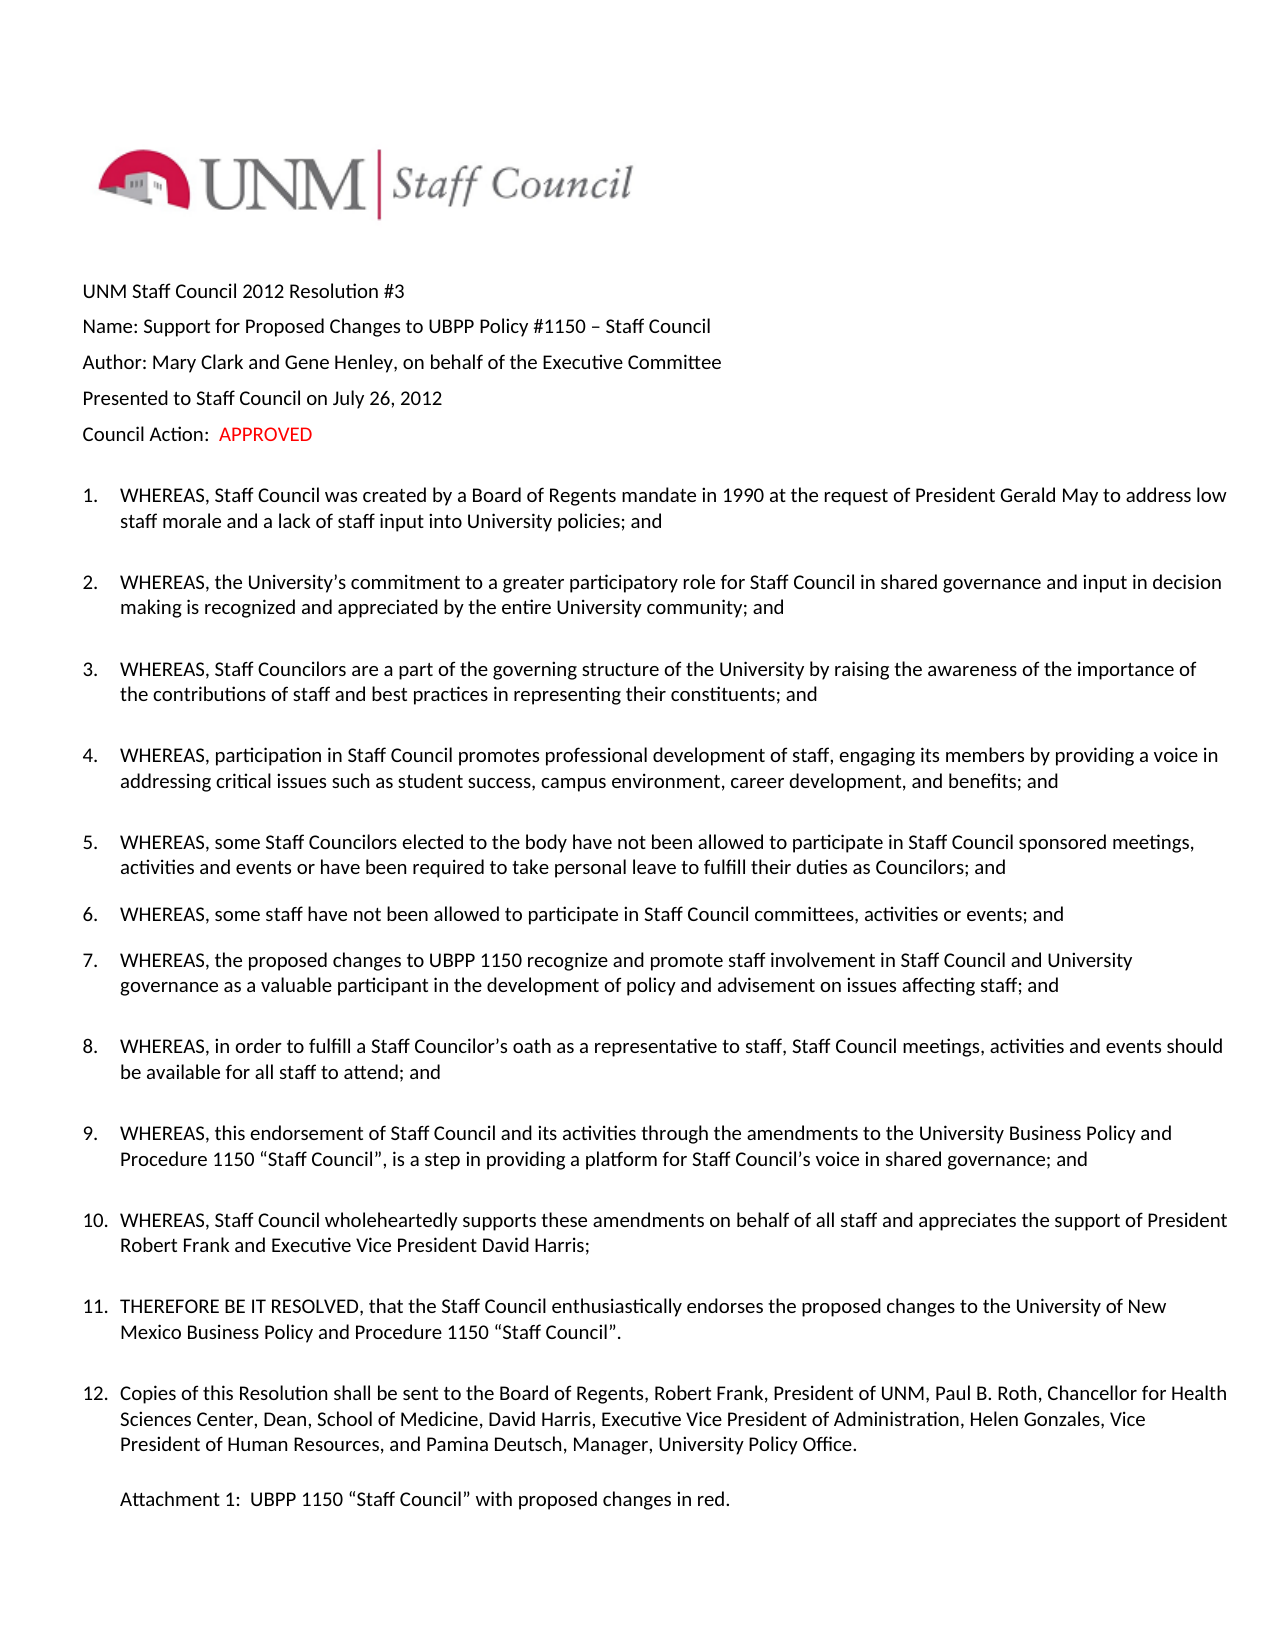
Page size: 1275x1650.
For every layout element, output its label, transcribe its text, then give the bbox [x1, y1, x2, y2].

list WHEREAS, the University’s commitment to a greater participatory role for Staff Council in shared governance and input in decision making is recognized and appreciated by the entire University community; and [82, 569, 1230, 620]
list Attachment 1: UBPP 1150 “Staff Council” with proposed changes in red. [120, 1486, 1230, 1511]
list THEREFORE BE IT RESOLVED, that the Staff Council enthusiastically endorses the proposed changes to the University of New Mexico Business Policy and Procedure 1150 “Staff Council”. [82, 1294, 1230, 1344]
list WHEREAS, participation in Staff Council promotes professional development of staff, engaging its members by providing a voice in addressing critical issues such as student success, campus environment, career development, and benefits; and [82, 742, 1230, 793]
list WHEREAS, this endorsement of Staff Council and its activities through the amendments to the University Business Policy and Procedure 1150 “Staff Council”, is a step in providing a platform for Staff Council’s voice in shared governance; and [82, 1120, 1230, 1171]
picture [82, 123, 638, 232]
text Presented to Staff Council on July 26, 2012 [82, 385, 1230, 411]
list WHEREAS, in order to fulfill a Staff Councilor’s oath as a representative to staff, Staff Council meetings, activities and events should be available for all staff to attend; and [82, 1034, 1230, 1084]
list WHEREAS, Staff Council was created by a Board of Regents mandate in 1990 at the request of President Gerald May to address low staff morale and a lack of staff input into University policies; and [82, 482, 1230, 533]
text Name: Support for Proposed Changes to UBPP Policy #1150 – Staff Council [82, 314, 1230, 339]
list WHEREAS, Staff Council wholeheartedly supports these amendments on behalf of all staff and appreciates the support of President Robert Frank and Executive Vice President David Harris; [82, 1207, 1230, 1258]
list WHEREAS, some Staff Councilors elected to the body have not been allowed to participate in Staff Council sponsored meetings, activities and events or have been required to take personal leave to fulfill their duties as Councilors; and [82, 829, 1230, 880]
list WHEREAS, the proposed changes to UBPP 1150 recognize and promote staff involvement in Staff Council and University governance as a valuable participant in the development of policy and advisement on issues affecting staff; and [82, 947, 1230, 998]
text UNM Staff Council 2012 Resolution #3 [82, 278, 1230, 303]
text Council Action: APPROVED [82, 421, 1230, 447]
list WHEREAS, Staff Councilors are a part of the governing structure of the University by raising the awareness of the importance of the contributions of staff and best practices in representing their constituents; and [82, 656, 1230, 707]
text Author: Mary Clark and Gene Henley, on behalf of the Executive Committee [82, 349, 1230, 375]
list Copies of this Resolution shall be sent to the Board of Regents, Robert Frank, President of UNM, Paul B. Roth, Chancellor for Health Sciences Center, Dean, School of Medicine, David Harris, Executive Vice President of Administration, Helen Gonzales, Vice President of Human Resources, and Pamina Deutsch, Manager, University Policy Office. [82, 1380, 1230, 1457]
list WHEREAS, some staff have not been allowed to participate in Staff Council committees, activities or events; and [82, 901, 1230, 926]
